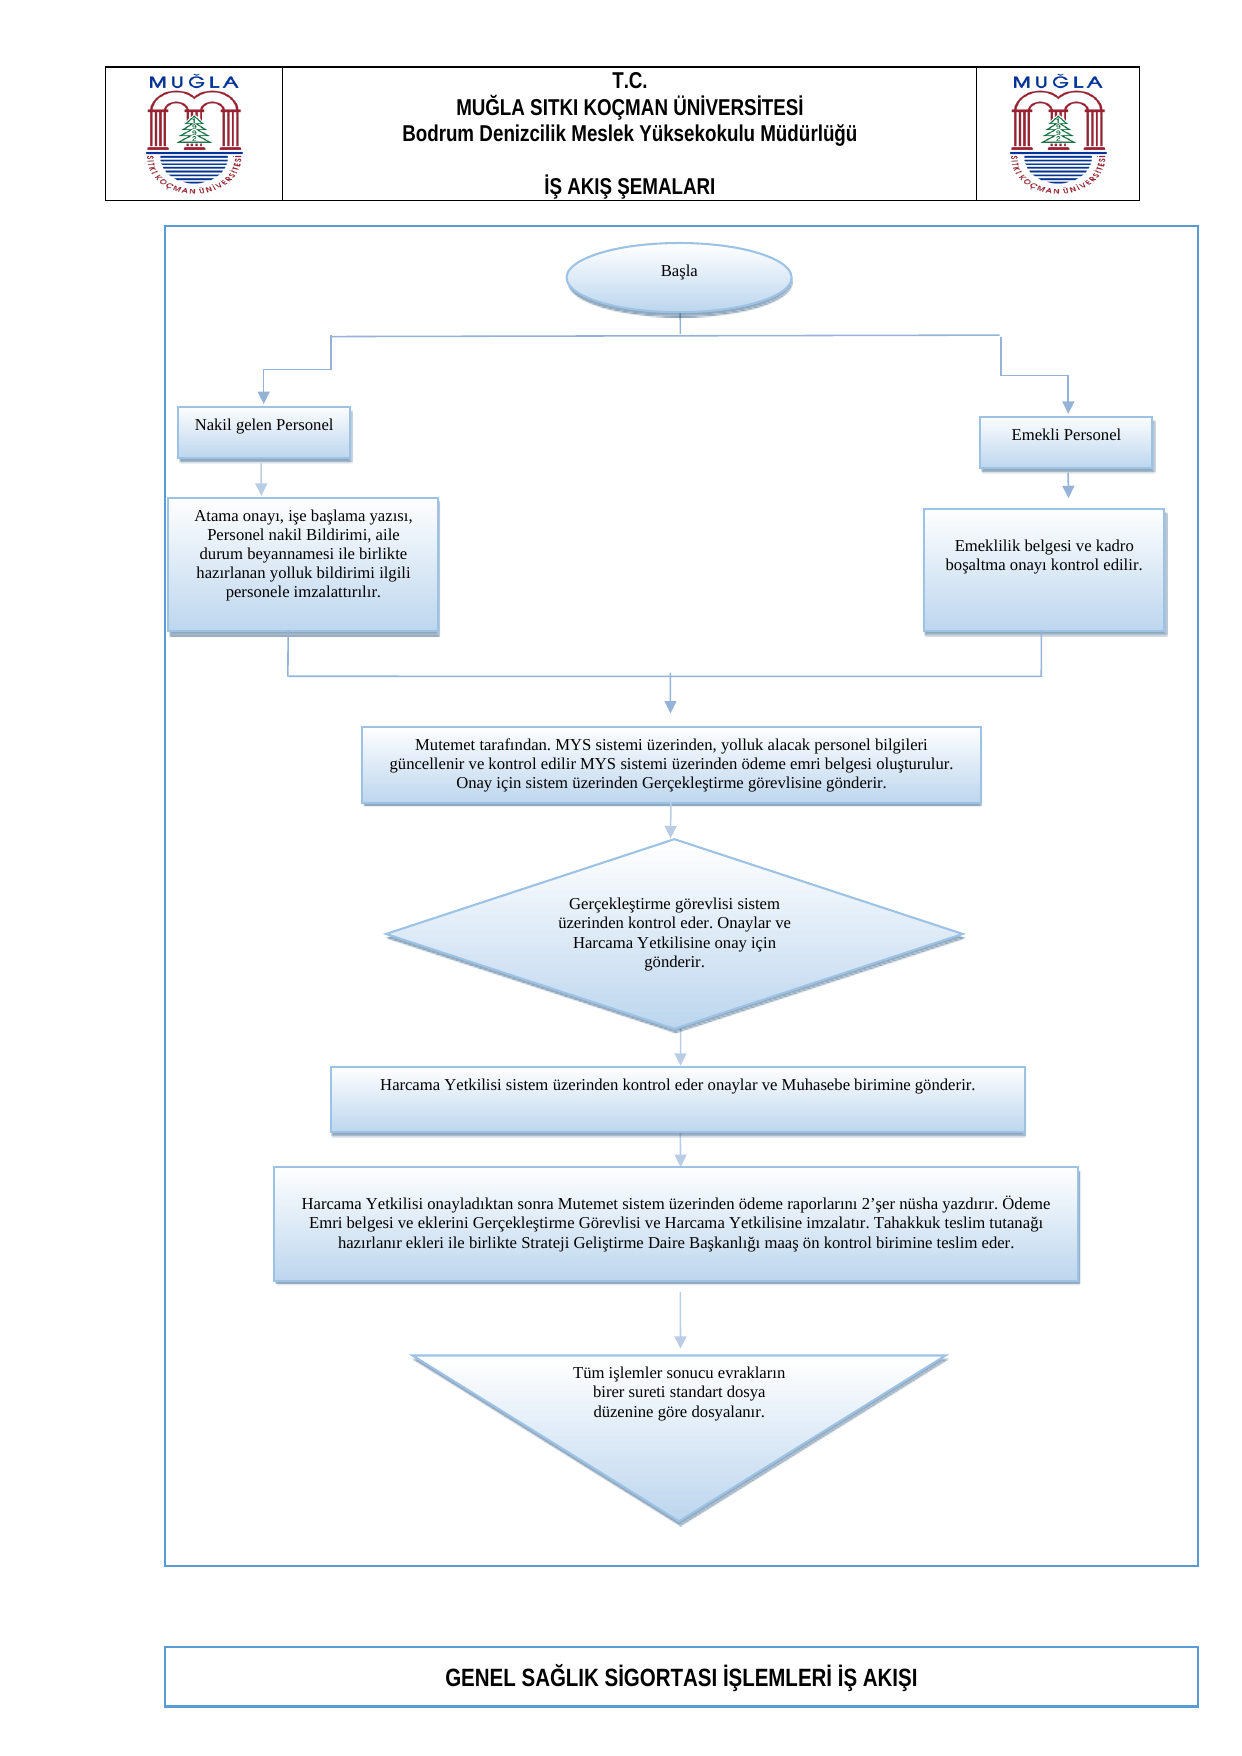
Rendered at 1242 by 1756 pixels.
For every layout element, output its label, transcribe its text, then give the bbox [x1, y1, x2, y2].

picture [135, 67, 253, 200]
table_header GENEL SAĞLIK SİGORTASI İŞLEMLERİ İŞ AKIŞI [166, 1648, 1197, 1705]
picture [999, 67, 1117, 200]
table_cell [166, 227, 1197, 1565]
